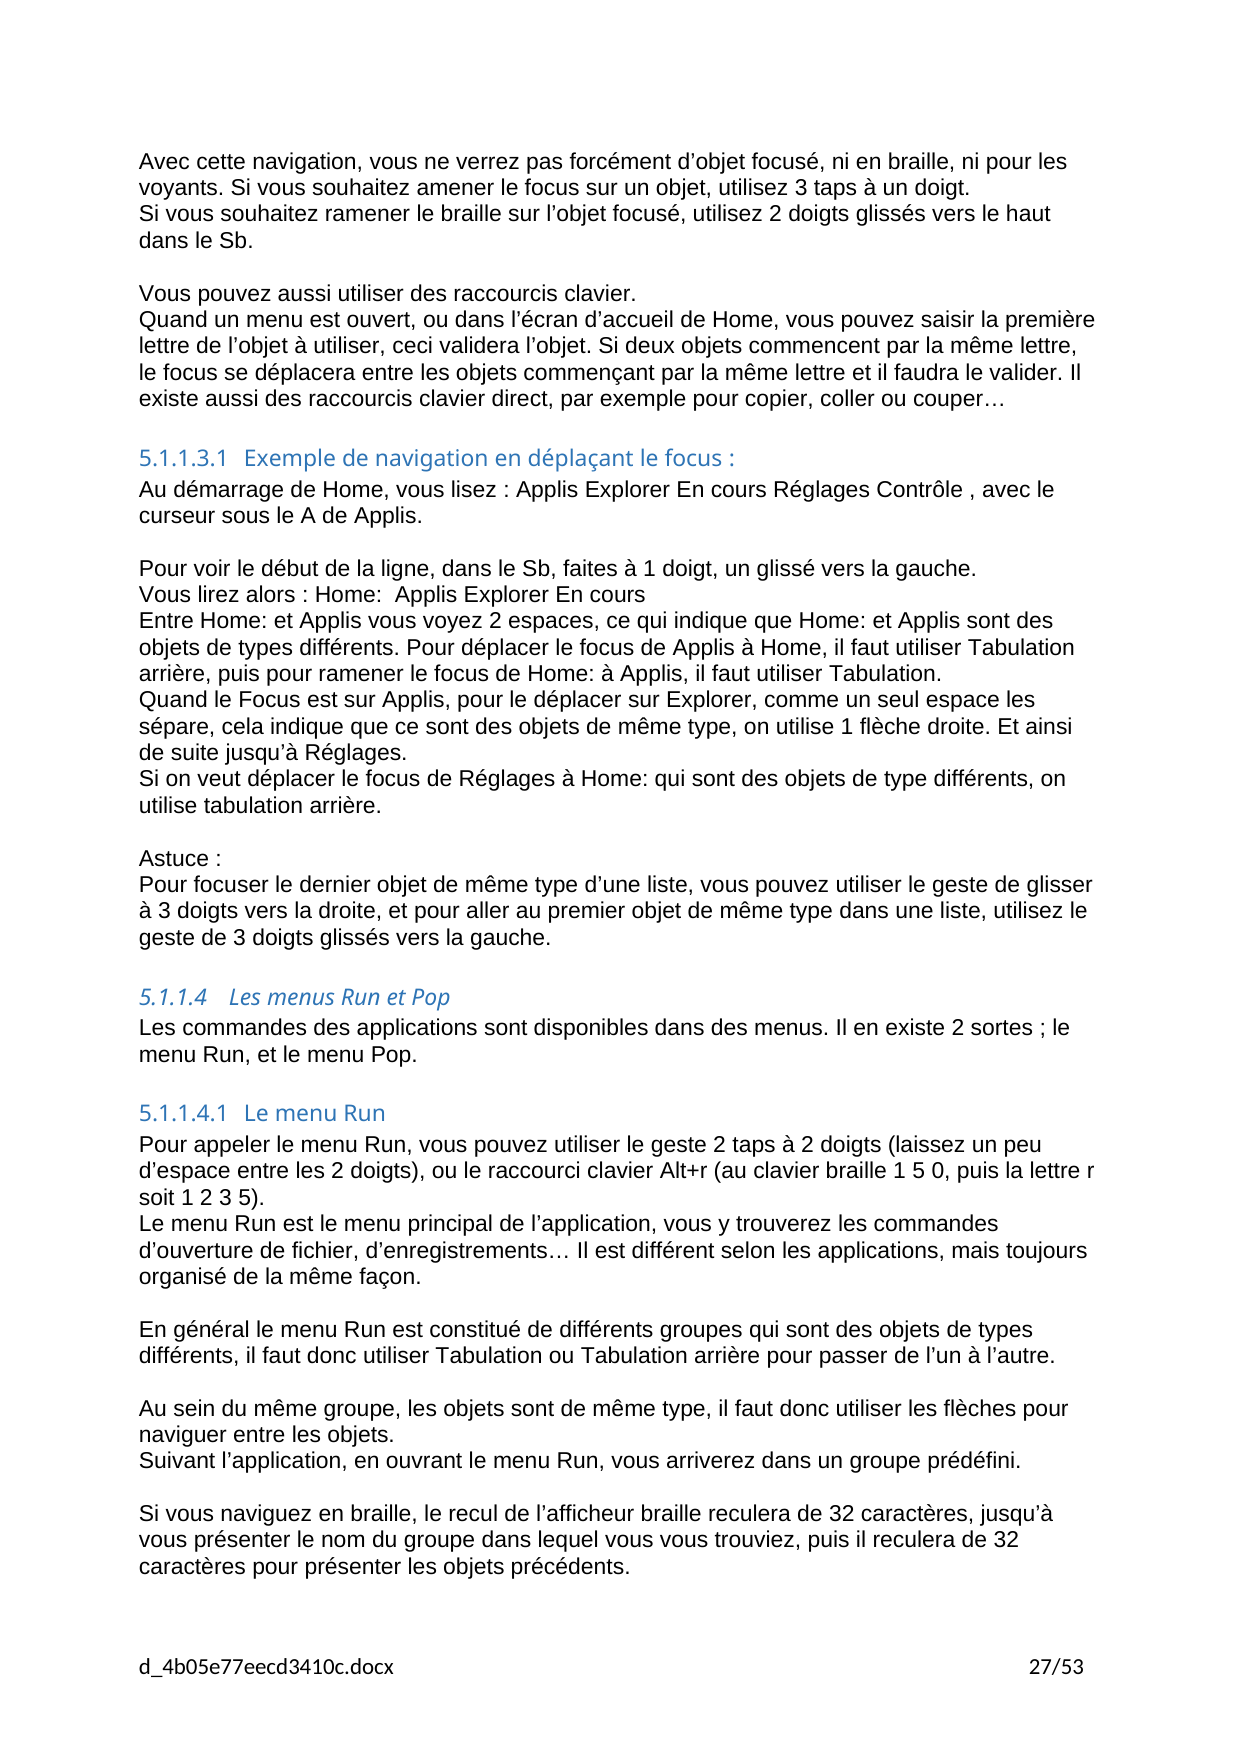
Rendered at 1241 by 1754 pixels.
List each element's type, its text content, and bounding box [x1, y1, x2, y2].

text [139, 148, 1101, 200]
text Si vous souhaitez ramener le braille sur l’objet focusé, utilisez 2 doigts glissés vers le haut dans le Sb. [139, 200, 1101, 253]
text Au sein du même groupe, les objets sont de même type, il faut donc utiliser les flèches pour naviguer entre les objets. [139, 1395, 1101, 1447]
text Si vous naviguez en braille, le recul de l’afficheur braille reculera de 32 caractères, jusqu’à vous présenter le nom du groupe dans lequel vous vous trouviez, puis il reculera de 32 caractères pour présenter les objets précédents. [139, 1500, 1101, 1579]
text Quand un menu est ouvert, ou dans l’écran d’accueil de Home, vous pouvez saisir la première lettre de l’objet à utiliser, ceci validera l’objet. Si deux objets commencent par la même lettre, le focus se déplacera entre les objets commençant par la même lettre et il faudra le valider. Il existe aussi des raccourcis clavier direct, par exemple pour copier, coller ou couper… [139, 306, 1101, 411]
text En général le menu Run est constitué de différents groupes qui sont des objets de types différents, il faut donc utiliser Tabulation ou Tabulation arrière pour passer de l’un à l’autre. [139, 1316, 1101, 1368]
text Les commandes des applications sont disponibles dans des menus. Il en existe 2 sortes ; le menu Run, et le menu Pop. [139, 1014, 1101, 1067]
text Pour focuser le dernier objet de même type d’une liste, vous pouvez utiliser le geste de glisser à 3 doigts vers la droite, et pour aller au premier objet de même type dans une liste, utilisez le geste de 3 doigts glissés vers la gauche. [139, 871, 1101, 950]
text Quand le Focus est sur Applis, pour le déplacer sur Explorer, comme un seul espace les sépare, cela indique que ce sont des objets de même type, on utilise 1 flèche droite. Et ainsi de suite jusqu’à Réglages. [139, 686, 1101, 765]
text Le menu Run est le menu principal de l’application, vous y trouverez les commandes d’ouverture de fichier, d’enregistrements… Il est différent selon les applications, mais toujours organisé de la même façon. [139, 1210, 1101, 1289]
text Si on veut déplacer le focus de Réglages à Home: qui sont des objets de type différents, on utilise tabulation arrière. [139, 765, 1101, 818]
text Suivant l’application, en ouvrant le menu Run, vous arriverez dans un groupe prédéfini. [139, 1447, 1101, 1474]
text Astuce : [139, 844, 1101, 871]
subtitle Exemple de navigation en déplaçant le focus : [139, 442, 1101, 473]
text Vous pouvez aussi utiliser des raccourcis clavier. [139, 279, 1101, 306]
text Vous lirez alors : Home: Applis Explorer En cours [139, 581, 1101, 607]
text Pour appeler le menu Run, vous pouvez utiliser le geste 2 taps à 2 doigts (laissez un peu d’espace entre les 2 doigts), ou le raccourci clavier Alt+r (au clavier braille 1 5 0, puis la lettre r soit 1 2 3 5). [139, 1131, 1101, 1210]
text Au démarrage de Home, vous lisez : Applis Explorer En cours Réglages Contrôle , avec le curseur sous le A de Applis. [139, 476, 1101, 528]
subtitle Le menu Run [139, 1097, 1101, 1129]
subtitle Les menus Run et Pop [139, 980, 1101, 1012]
text Pour voir le début de la ligne, dans le Sb, faites à 1 doigt, un glissé vers la gauche. [139, 554, 1101, 581]
text Entre Home: et Applis vous voyez 2 espaces, ce qui indique que Home: et Applis sont des objets de types différents. Pour déplacer le focus de Applis à Home, il faut utiliser Tabulation arrière, puis pour ramener le focus de Home: à Applis, il faut utiliser Tabulation. [139, 607, 1101, 686]
